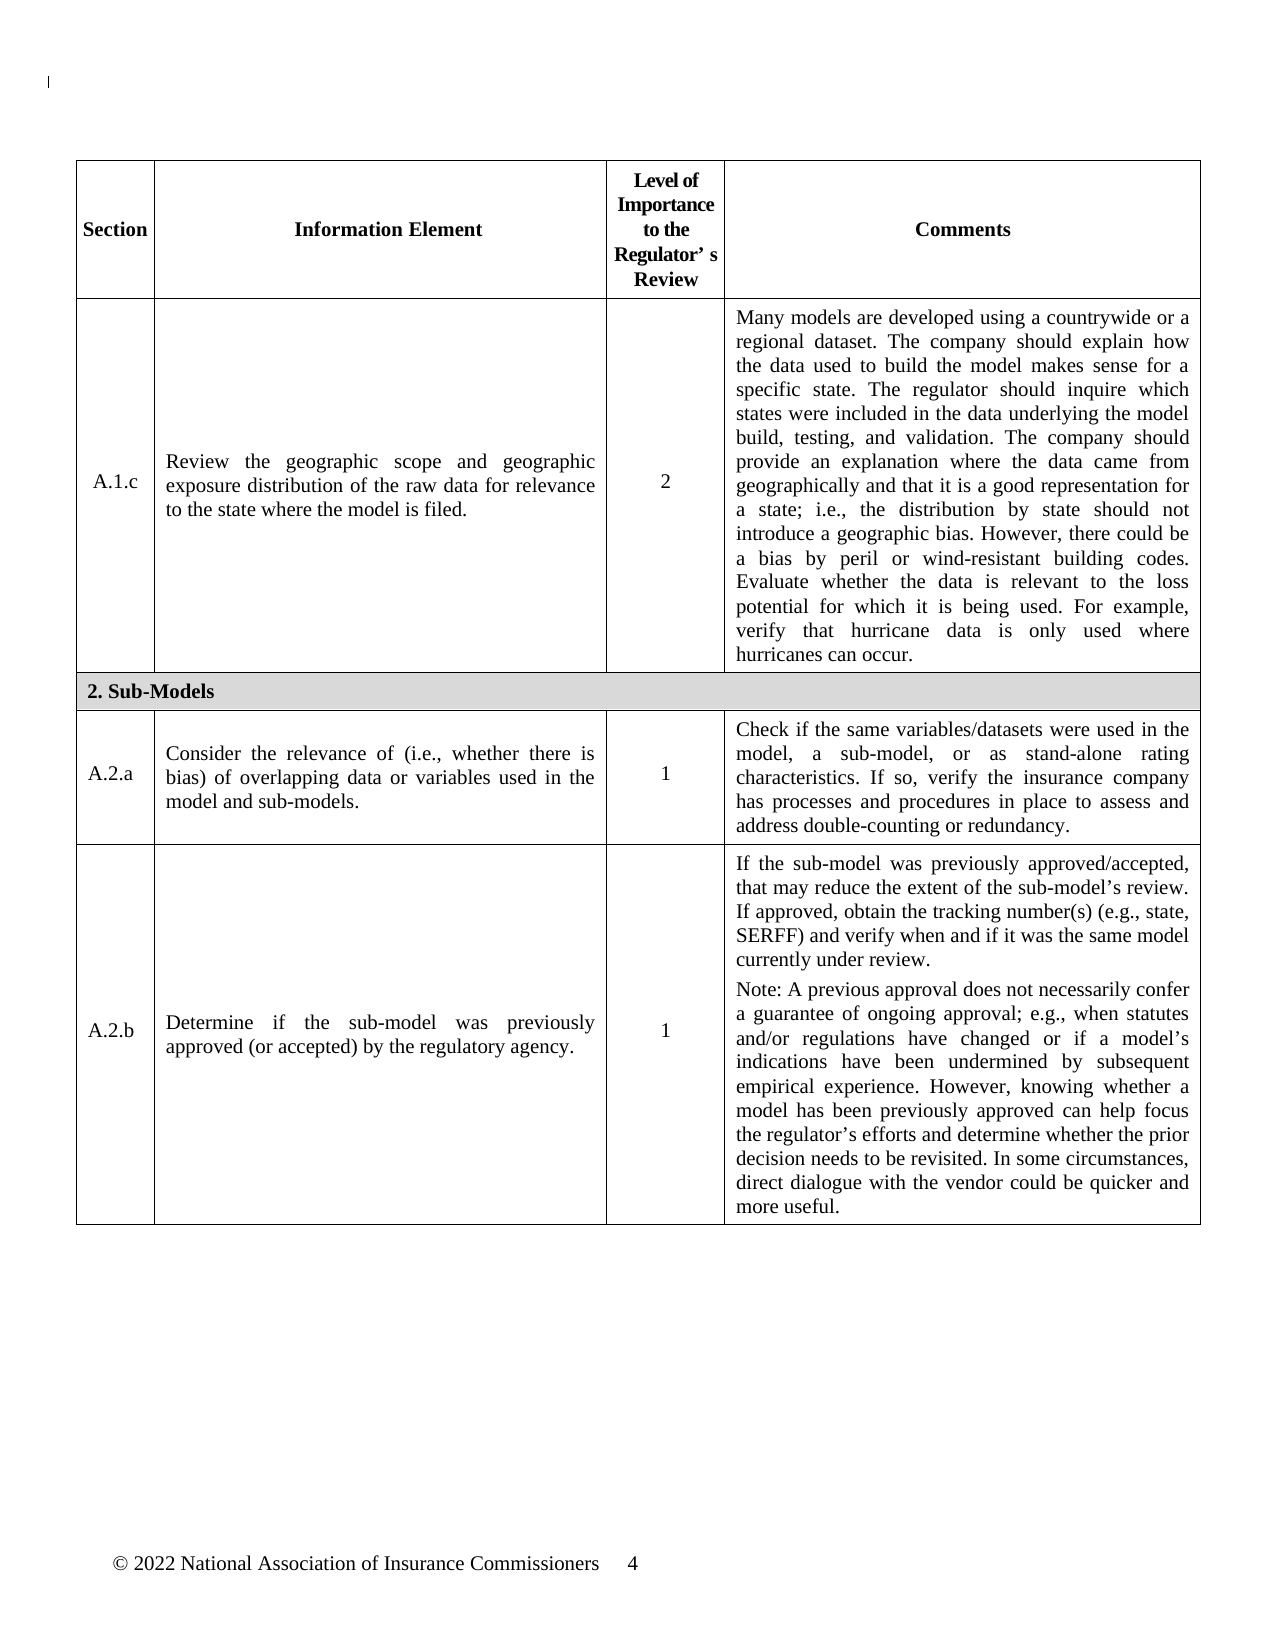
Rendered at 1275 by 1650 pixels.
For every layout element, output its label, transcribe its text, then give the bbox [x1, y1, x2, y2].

table_cell 1 [607, 711, 724, 843]
table_cell 2 [607, 299, 724, 672]
table_cell If the sub-model was previously approved/accepted, that may reduce the extent of the sub-model’s review. If approved, obtain the tracking number(s) (e.g., state, SERFF) and verify when and if it was the same model currently under review. Note: A previous approval does not necessarily confer a guarantee of ongoing approval; e.g., when statutes and/or regulations have changed or if a model’s indications have been undermined by subsequent empirical experience. However, knowing whether a model has been previously approved can help focus the regulator’s efforts and determine whether the prior decision needs to be revisited. In some circumstances, direct dialogue with the vendor could be quicker and more useful. [725, 845, 1200, 1224]
table_cell 1 [607, 845, 724, 1224]
table_cell A.1.c [77, 299, 154, 672]
table_cell Review the geographic scope and geographic exposure distribution of the raw data for relevance to the state where the model is filed. [155, 299, 606, 672]
table_cell A.2.b [77, 845, 154, 1224]
table_header Level of Importance to the Regulator’ s Review [607, 161, 724, 297]
table_header Information Element [155, 161, 606, 297]
table_cell A.2.a [77, 711, 154, 843]
table_cell Consider the relevance of (i.e., whether there is bias) of overlapping data or variables used in the model and sub-models. [155, 711, 606, 843]
table_cell Many models are developed using a countrywide or a regional dataset. The company should explain how the data used to build the model makes sense for a specific state. The regulator should inquire which states were included in the data underlying the model build, testing, and validation. The company should provide an explanation where the data came from geographically and that it is a good representation for a state; i.e., the distribution by state should not introduce a geographic bias. However, there could be a bias by peril or wind-resistant building codes. Evaluate whether the data is relevant to the loss potential for which it is being used. For example, verify that hurricane data is only used where hurricanes can occur. [725, 299, 1200, 672]
table_header Comments [725, 161, 1200, 297]
table_header Section [77, 161, 154, 297]
table_cell Check if the same variables/datasets were used in the model, a sub-model, or as stand-alone rating characteristics. If so, verify the insurance company has processes and procedures in place to assess and address double-counting or redundancy. [725, 711, 1200, 843]
table_cell Determine if the sub-model was previously approved (or accepted) by the regulatory agency. [155, 845, 606, 1224]
table_cell 2. Sub-Models [77, 673, 1200, 709]
